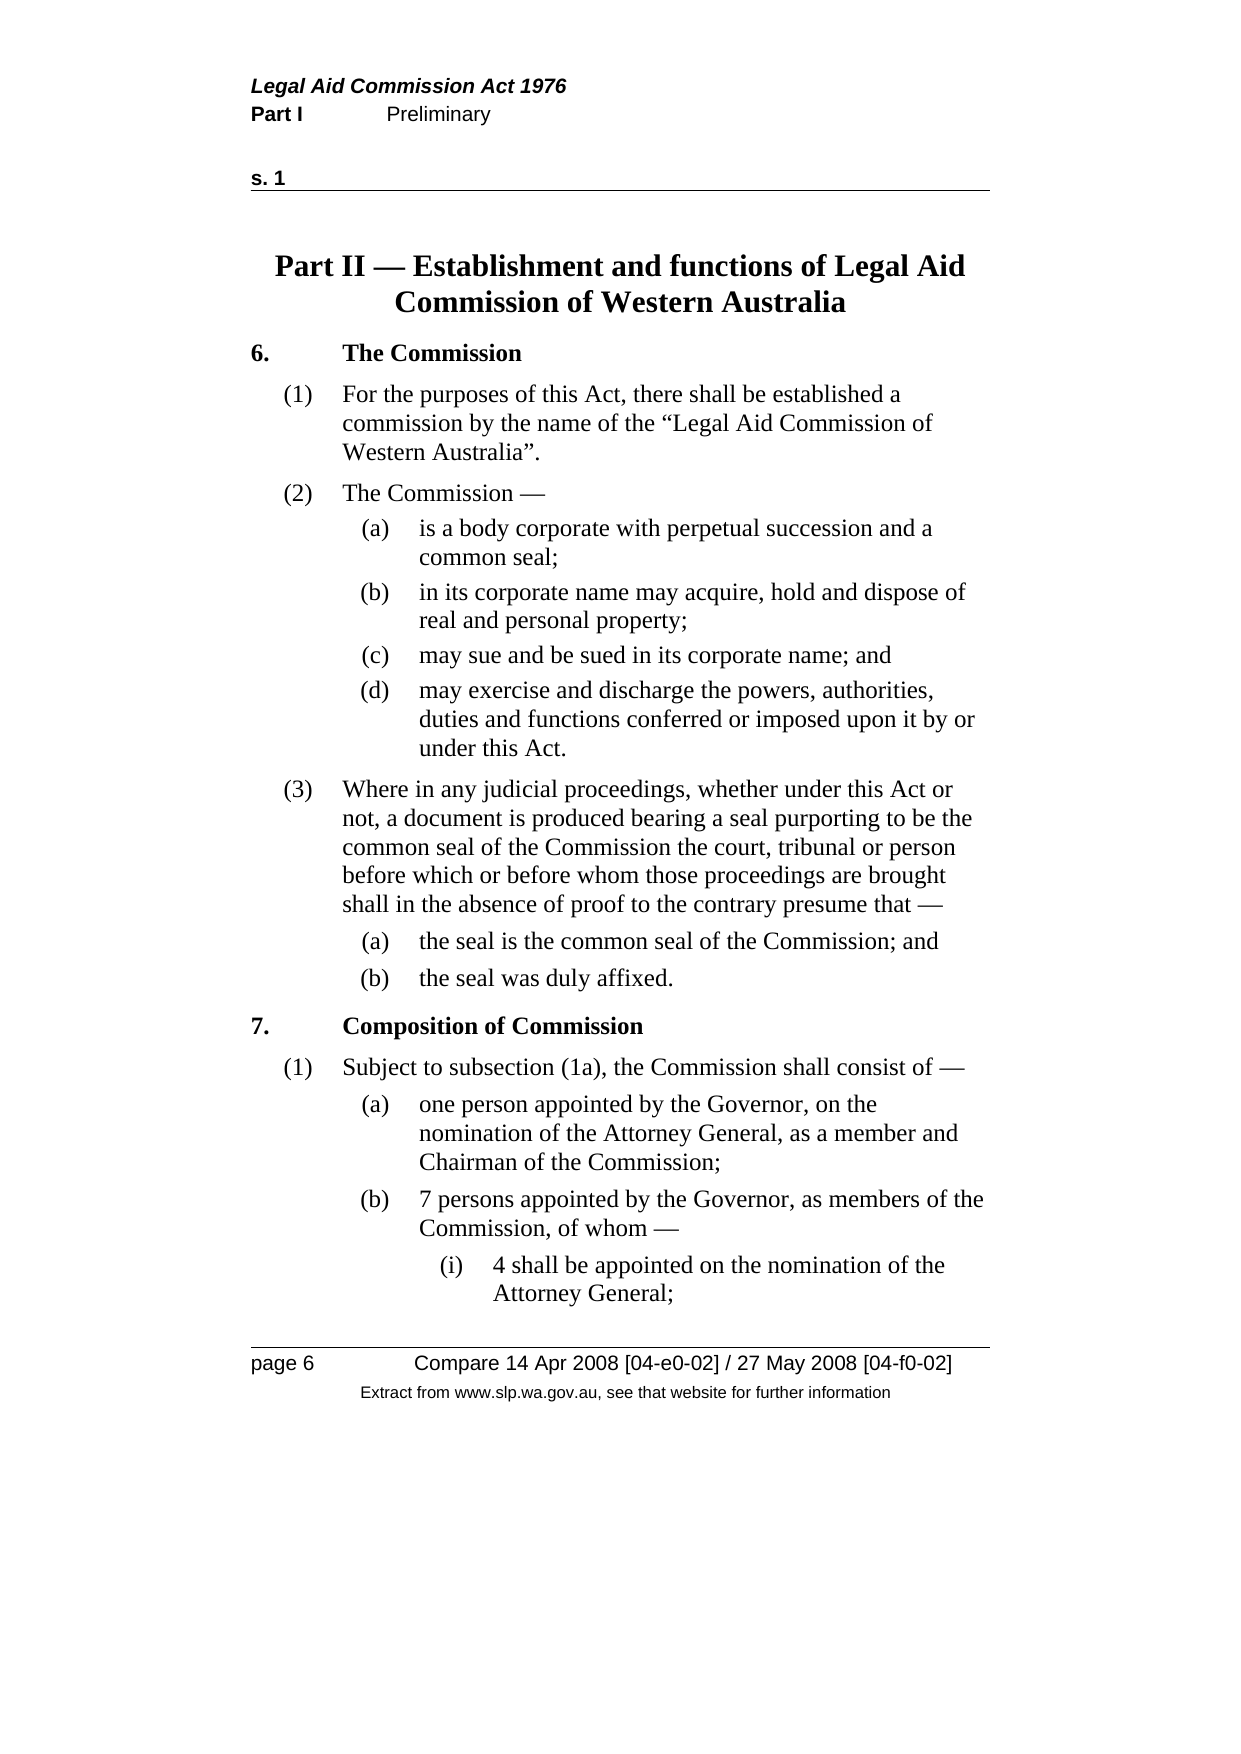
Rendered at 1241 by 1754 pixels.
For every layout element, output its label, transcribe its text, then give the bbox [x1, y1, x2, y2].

subtitle Part II — Establishment and functions of Legal Aid Commission of Western Australia [251, 247, 990, 319]
text (a) the seal is the common seal of the Commission; and [251, 926, 990, 955]
text (2) The Commission — [251, 478, 990, 507]
text (b) 7 persons appointed by the Governor, as members of the Commission, of whom — [251, 1184, 990, 1241]
text (b) the seal was duly affixed. [251, 963, 990, 992]
text (1) Subject to subsection (1a), the Commission shall consist of — [251, 1052, 990, 1081]
text (1) For the purposes of this Act, there shall be established a commission by the name of the “Legal Aid Commission of Western Australia”. [251, 379, 990, 466]
text (3) Where in any judicial proceedings, whether under this Act or not, a document is produced bearing a seal purporting to be the common seal of the Commission the court, tribunal or person before which or before whom those proceedings are brought shall in the absence of proof to the contrary presume that — [251, 774, 990, 918]
text (a) is a body corporate with perpetual succession and a common seal; [251, 513, 990, 571]
subtitle 7. Composition of Commission [251, 1011, 990, 1040]
subtitle 6. The Commission [251, 338, 990, 367]
text (b) in its corporate name may acquire, hold and dispose of real and personal property; [251, 577, 990, 634]
text (c) may sue and be sued in its corporate name; and [251, 641, 990, 669]
text (i) 4 shall be appointed on the nomination of the Attorney General; [251, 1250, 990, 1307]
text (d) may exercise and discharge the powers, authorities, duties and functions conferred or imposed upon it by or under this Act. [251, 676, 990, 762]
text (a) one person appointed by the Governor, on the nomination of the Attorney General, as a member and Chairman of the Commission; [251, 1089, 990, 1176]
